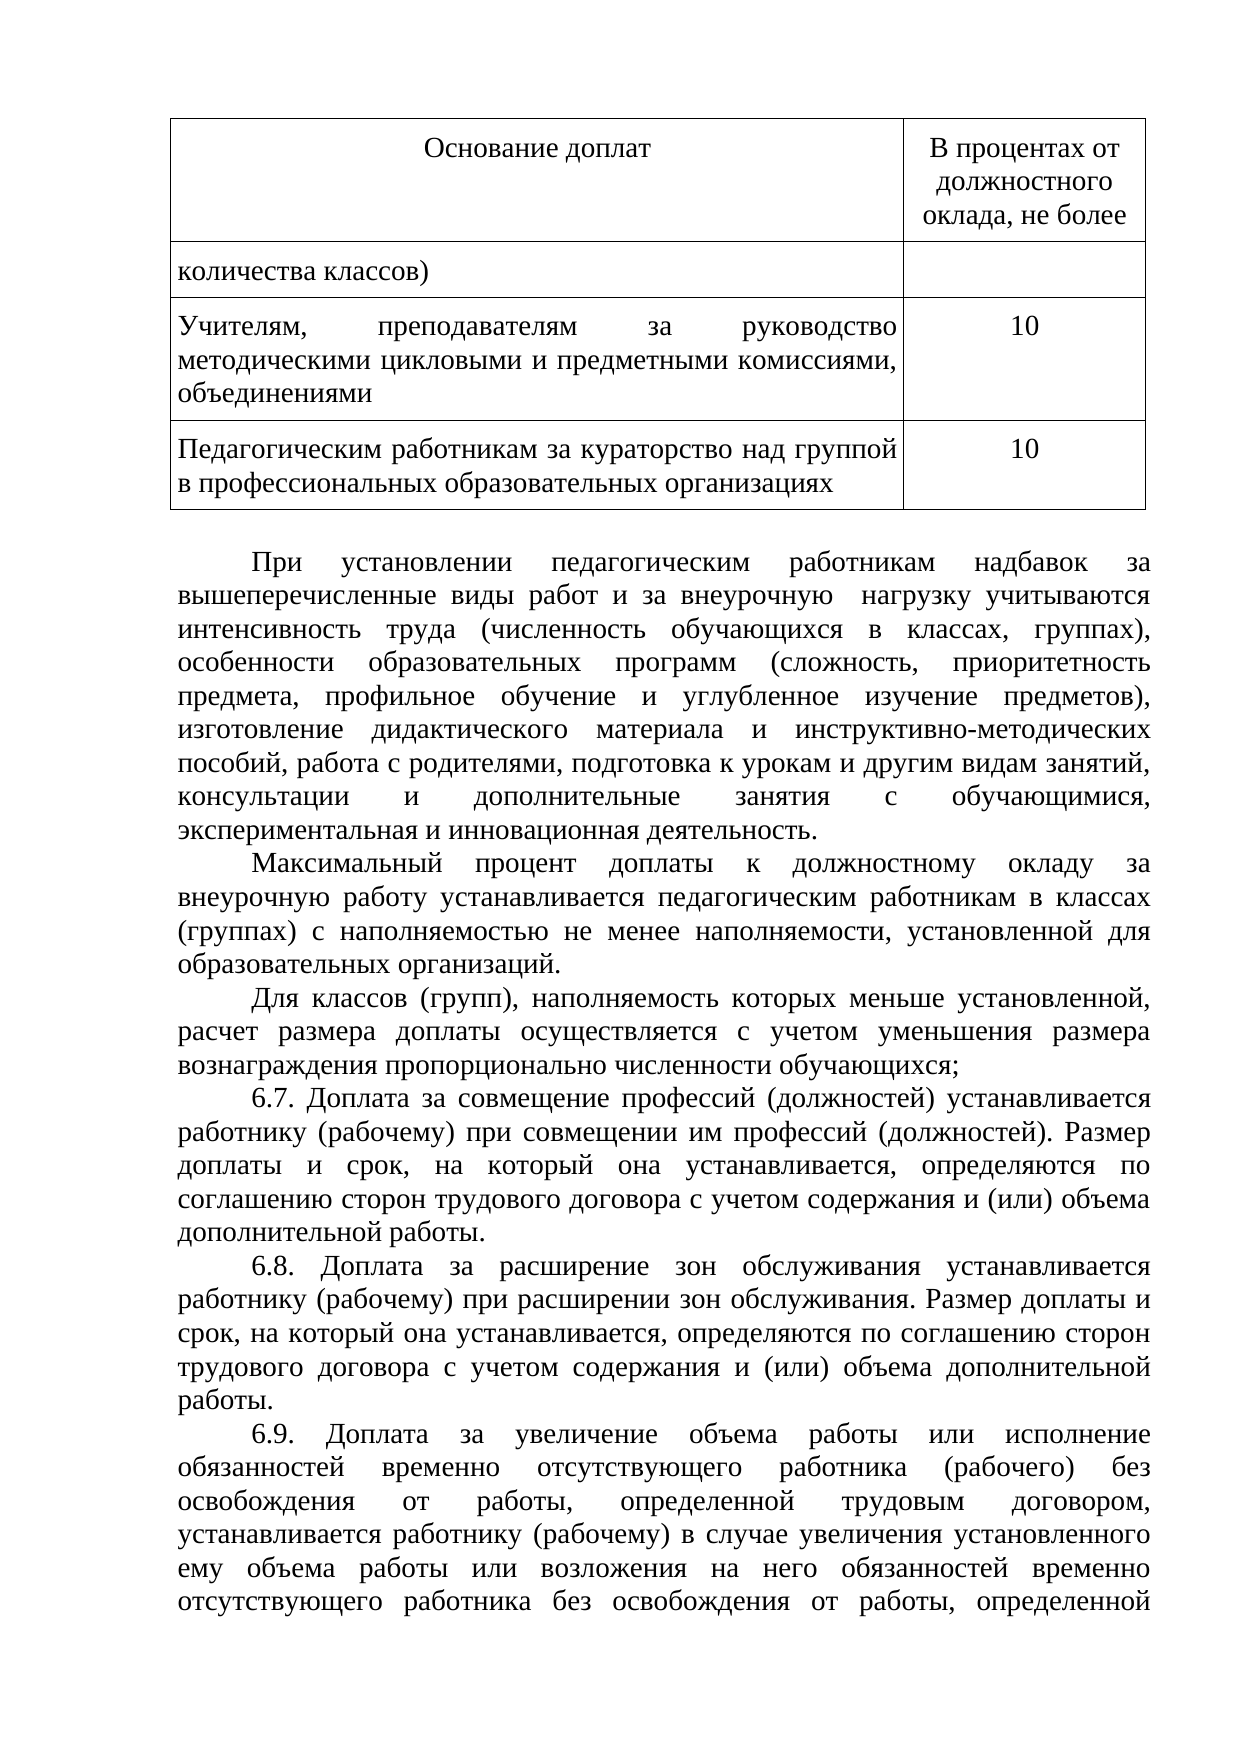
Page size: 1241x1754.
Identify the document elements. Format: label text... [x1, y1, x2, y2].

text Максимальный процент доплаты к должностному окладу за внеурочную работу устанавливается педагогическим работникам в классах (группах) с наполняемостью не менее наполняемости, установленной для образовательных организаций. [177, 846, 1152, 980]
table_header В процентах от должностного оклада, не более [904, 119, 1145, 241]
text Для классов (групп), наполняемость которых меньше установленной, расчет размера доплаты осуществляется с учетом уменьшения размера вознаграждения пропорционально численности обучающихся; [177, 980, 1152, 1080]
table_cell Учителям, преподавателям за руководство методическими цикловыми и предметными комиссиями, объединениями [171, 298, 903, 420]
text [177, 1416, 1152, 1617]
text При установлении педагогическим работникам надбавок за вышеперечисленные виды работ и за внеурочную нагрузку учитываются интенсивность труда (численность обучающихся в классах, группах), особенности образовательных программ (сложность, приоритетность предмета, профильное обучение и углубленное изучение предметов), изготовление дидактического материала и инструктивно-методических пособий, работа с родителями, подготовка к урокам и другим видам занятий, консультации и дополнительные занятия с обучающимися, экспериментальная и инновационная деятельность. [177, 544, 1152, 846]
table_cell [171, 242, 903, 297]
table_cell 15 [904, 242, 1145, 297]
text 6.8. Доплата за расширение зон обслуживания устанавливается работнику (рабочему) при расширении зон обслуживания. Размер доплаты и срок, на который она устанавливается, определяются по соглашению сторон трудового договора с учетом содержания и (или) объема дополнительной работы. [177, 1248, 1152, 1416]
table_cell 10 [904, 298, 1145, 420]
table_header Основание доплат [171, 119, 903, 241]
table_cell 10 [904, 421, 1145, 509]
table_cell Педагогическим работникам за кураторство над группой в профессиональных образовательных организациях [171, 421, 903, 509]
text 6.7. Доплата за совмещение профессий (должностей) устанавливается работнику (рабочему) при совмещении им профессий (должностей). Размер доплаты и срок, на который она устанавливается, определяются по соглашению сторон трудового договора с учетом содержания и (или) объема дополнительной работы. [177, 1080, 1152, 1248]
